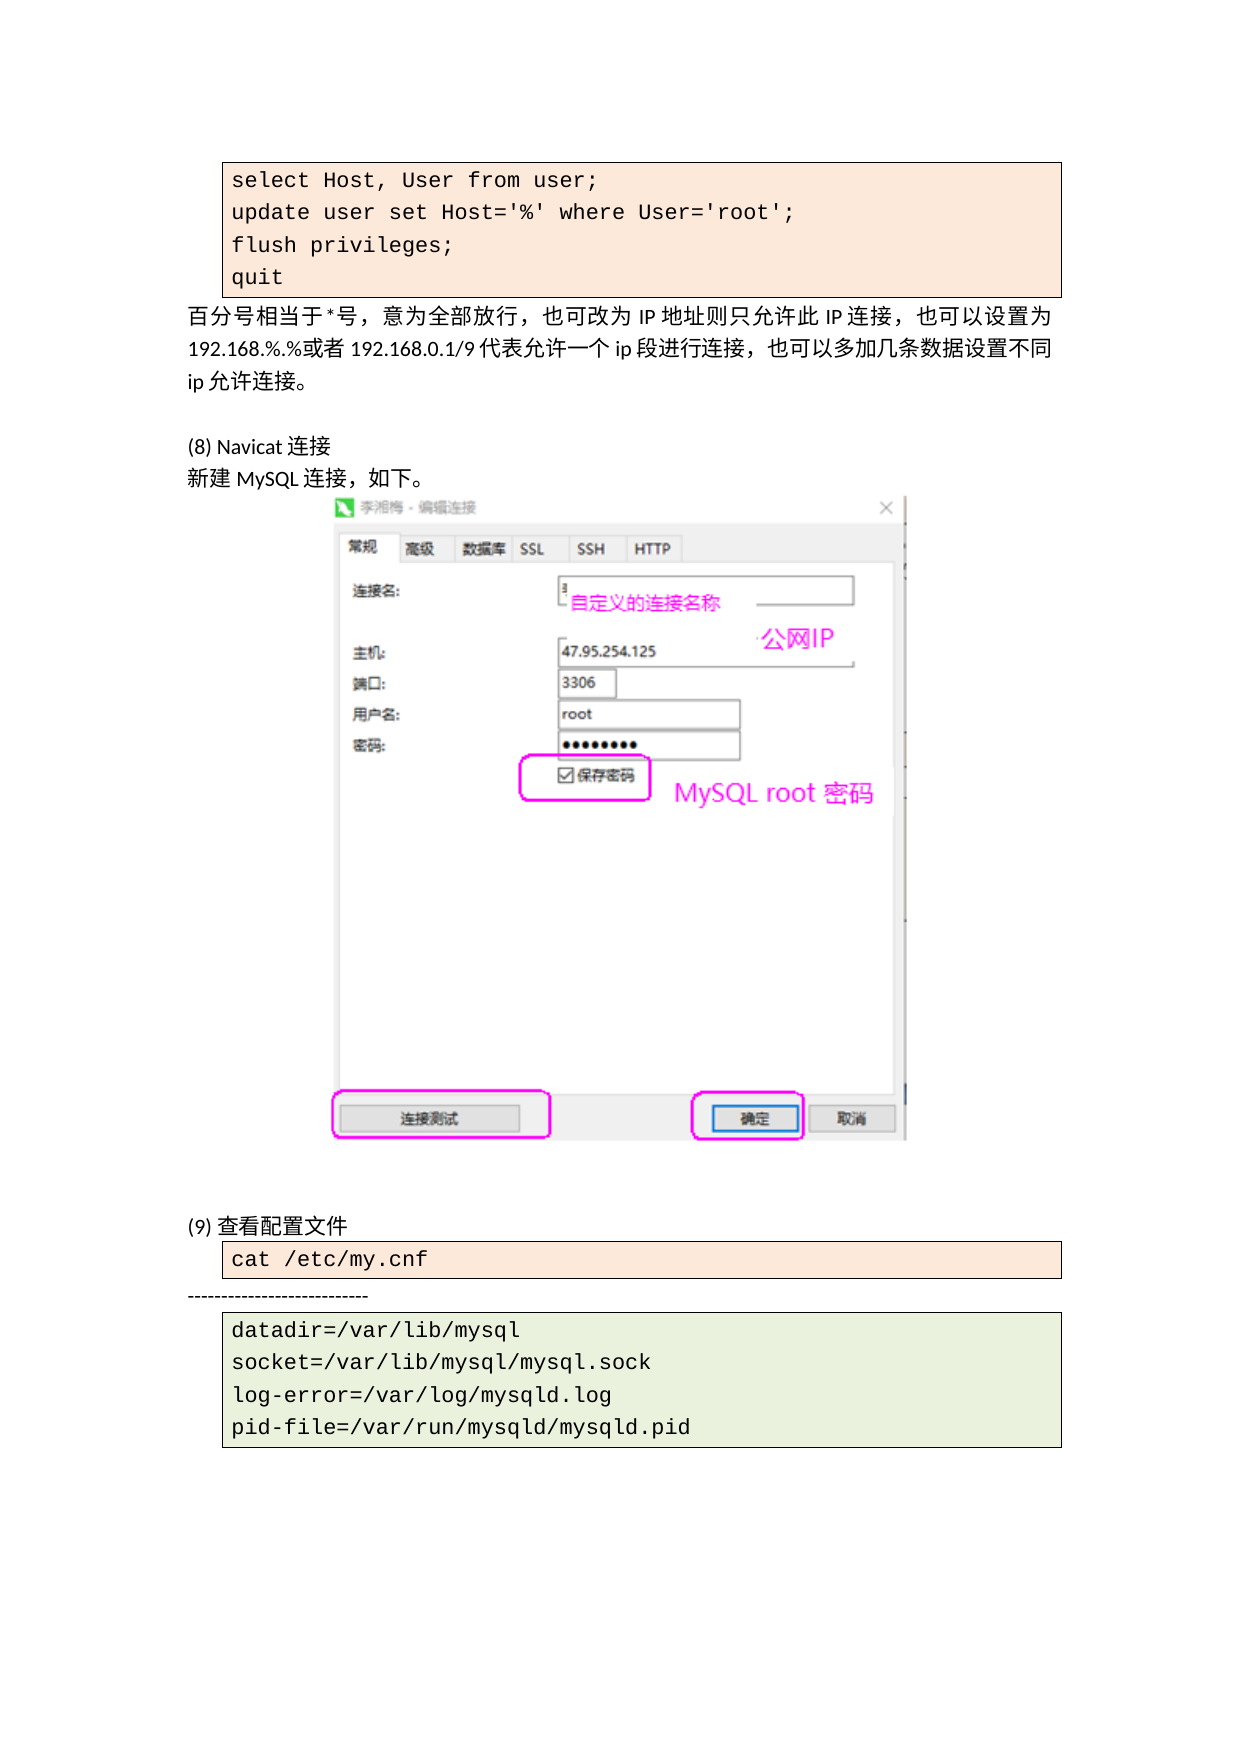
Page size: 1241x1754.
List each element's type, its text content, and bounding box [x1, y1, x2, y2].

text pid-file=/var/run/mysqld/mysqld.pid [223, 1409, 1061, 1447]
text --------------------------- [187, 1279, 1053, 1312]
text (8) Navicat连接 [187, 428, 1053, 461]
text socket=/var/lib/mysql/mysql.sock [223, 1344, 1061, 1377]
text 新建 MySQL连接，如下。 [187, 461, 1053, 493]
text cat /etc/my.cnf [223, 1242, 1061, 1278]
text select Host, User from user; [223, 163, 1061, 194]
text 百分号相当于*号，意为全部放行，也可改为IP地址则只允许此IP连接，也可以设置为192.168.%.%或者192.168.0.1/9代表允许一个ip段进行连接，也可以多加几条数据设置不同ip允许连接。 [187, 298, 1053, 396]
text datadir=/var/lib/mysql [223, 1313, 1061, 1344]
text update user set Host='%' where User='root'; [223, 194, 1061, 227]
text flush privileges; [223, 227, 1061, 259]
text quit [223, 259, 1061, 297]
text log-error=/var/log/mysqld.log [223, 1377, 1061, 1409]
text (9) 查看配置文件 [187, 1208, 1053, 1241]
picture [331, 493, 909, 1144]
